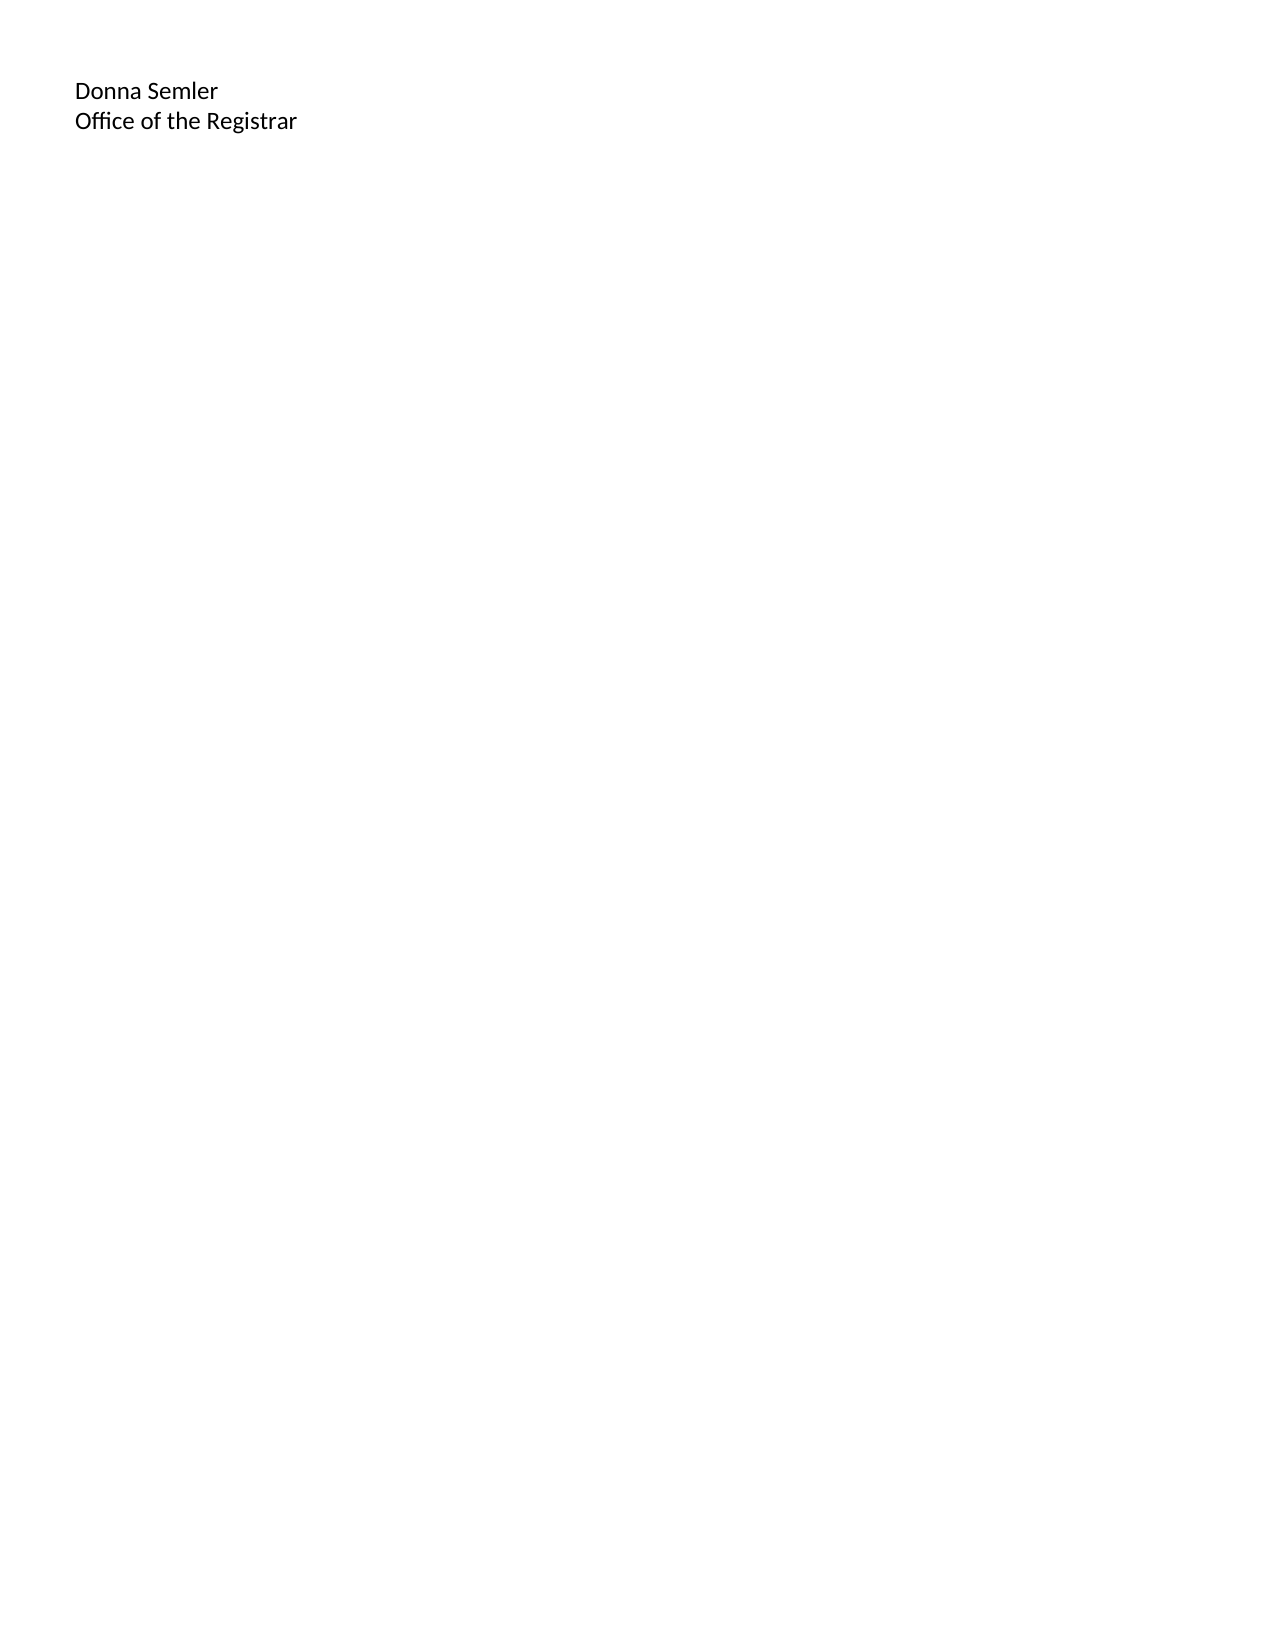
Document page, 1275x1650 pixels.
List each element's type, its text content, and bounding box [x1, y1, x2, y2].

text Donna Semler [75, 75, 1200, 106]
text Office of the Registrar [75, 106, 1200, 136]
